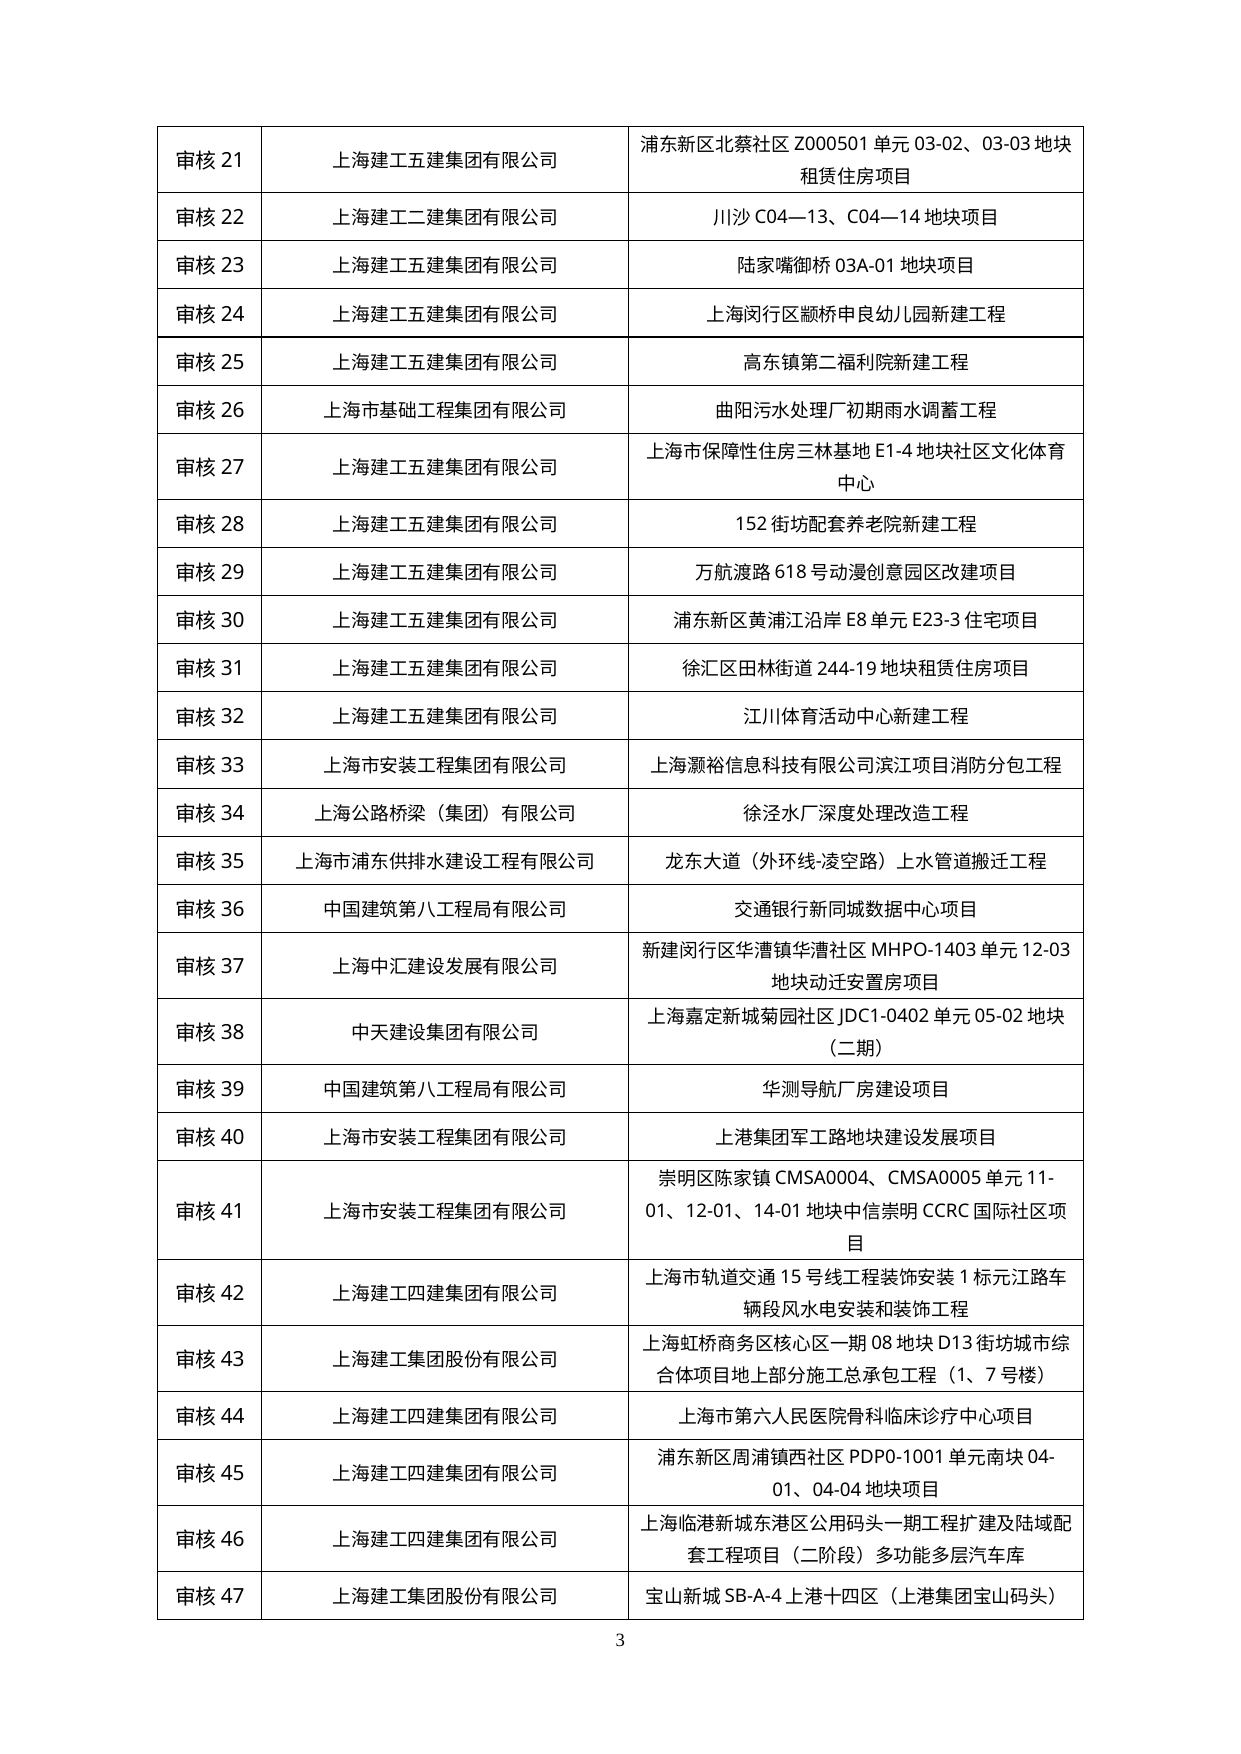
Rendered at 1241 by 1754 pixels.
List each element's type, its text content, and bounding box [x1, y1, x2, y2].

table_cell 中国建筑第八工程局有限公司 [262, 1065, 628, 1112]
table_cell 上海市保障性住房三林基地E1-4地块社区文化体育中心 [629, 434, 1083, 499]
table_cell 上海灏裕信息科技有限公司滨江项目消防分包工程 [629, 740, 1083, 787]
table_cell 上海虹桥商务区核心区一期08地块D13街坊城市综合体项目地上部分施工总承包工程（1、7号楼） [629, 1326, 1083, 1391]
table_cell 中天建设集团有限公司 [262, 999, 628, 1064]
table_cell 审核27 [158, 434, 261, 499]
table_cell 152街坊配套养老院新建工程 [629, 500, 1083, 547]
table_cell 上海嘉定新城菊园社区JDC1-0402单元05-02地块（二期） [629, 999, 1083, 1064]
table_cell 审核46 [158, 1506, 261, 1571]
table_cell 华测导航厂房建设项目 [629, 1065, 1083, 1112]
table_cell 上海市安装工程集团有限公司 [262, 1113, 628, 1160]
table_cell 上海市安装工程集团有限公司 [262, 1161, 628, 1259]
table_cell 上海市第六人民医院骨科临床诊疗中心项目 [629, 1392, 1083, 1439]
table_cell 审核38 [158, 999, 261, 1064]
table_cell 中国建筑第八工程局有限公司 [262, 885, 628, 932]
table_cell 新建闵行区华漕镇华漕社区MHPO-1403单元12-03地块动迁安置房项目 [629, 933, 1083, 998]
table_cell 上海市安装工程集团有限公司 [262, 740, 628, 787]
table_cell 龙东大道（外环线-凌空路）上水管道搬迁工程 [629, 837, 1083, 884]
table_cell 崇明区陈家镇CMSA0004、CMSA0005单元11-01、12-01、14-01地块中信崇明CCRC国际社区项目 [629, 1161, 1083, 1259]
table_cell 审核32 [158, 692, 261, 739]
table_cell 上海建工四建集团有限公司 [262, 1440, 628, 1505]
table_cell 审核42 [158, 1260, 261, 1325]
table_cell 审核36 [158, 885, 261, 932]
table_cell 曲阳污水处理厂初期雨水调蓄工程 [629, 386, 1083, 433]
table_cell 上海建工四建集团有限公司 [262, 1392, 628, 1439]
table_cell 上海建工五建集团有限公司 [262, 644, 628, 691]
table_cell 上海建工五建集团有限公司 [262, 127, 628, 192]
table_cell 上海建工五建集团有限公司 [262, 241, 628, 288]
table_cell 审核28 [158, 500, 261, 547]
table_cell 上港集团军工路地块建设发展项目 [629, 1113, 1083, 1160]
table_cell 审核24 [158, 289, 261, 336]
table_cell 陆家嘴御桥03A-01地块项目 [629, 241, 1083, 288]
table_cell 上海建工二建集团有限公司 [262, 193, 628, 240]
table_cell 上海建工五建集团有限公司 [262, 289, 628, 336]
table_cell 审核41 [158, 1161, 261, 1259]
table_cell 审核26 [158, 386, 261, 433]
table_cell 审核34 [158, 789, 261, 836]
table_cell 审核22 [158, 193, 261, 240]
table_cell 上海市浦东供排水建设工程有限公司 [262, 837, 628, 884]
table_cell 上海建工五建集团有限公司 [262, 500, 628, 547]
table_cell 审核37 [158, 933, 261, 998]
table_cell 上海闵行区颛桥申良幼儿园新建工程 [629, 289, 1083, 336]
table_cell 上海公路桥梁（集团）有限公司 [262, 789, 628, 836]
table_cell 审核43 [158, 1326, 261, 1391]
table_cell 上海建工五建集团有限公司 [262, 338, 628, 384]
table_cell 审核29 [158, 548, 261, 595]
table_cell 上海建工五建集团有限公司 [262, 596, 628, 643]
table_cell 上海市基础工程集团有限公司 [262, 386, 628, 433]
table_cell 徐汇区田林街道244-19地块租赁住房项目 [629, 644, 1083, 691]
table_cell 审核33 [158, 740, 261, 787]
table_cell 上海中汇建设发展有限公司 [262, 933, 628, 998]
table_cell 审核39 [158, 1065, 261, 1112]
table_cell 上海建工五建集团有限公司 [262, 692, 628, 739]
table_cell 万航渡路618号动漫创意园区改建项目 [629, 548, 1083, 595]
table_cell 上海建工集团股份有限公司 [262, 1326, 628, 1391]
table_cell 审核25 [158, 338, 261, 384]
table_cell 交通银行新同城数据中心项目 [629, 885, 1083, 932]
table_cell 上海临港新城东港区公用码头一期工程扩建及陆域配套工程项目（二阶段）多功能多层汽车库 [629, 1506, 1083, 1571]
table_cell 上海建工五建集团有限公司 [262, 434, 628, 499]
table_cell 江川体育活动中心新建工程 [629, 692, 1083, 739]
table_cell 浦东新区黄浦江沿岸E8单元E23-3住宅项目 [629, 596, 1083, 643]
table_cell 审核30 [158, 596, 261, 643]
table_cell 上海建工四建集团有限公司 [262, 1260, 628, 1325]
table_cell 上海建工集团股份有限公司 [262, 1572, 628, 1619]
table_cell 高东镇第二福利院新建工程 [629, 338, 1083, 384]
table_cell 审核40 [158, 1113, 261, 1160]
table_cell 上海建工五建集团有限公司 [262, 548, 628, 595]
table_cell 审核21 [158, 127, 261, 192]
table_cell 审核44 [158, 1392, 261, 1439]
table_cell 上海市轨道交通15号线工程装饰安装1标元江路车辆段风水电安装和装饰工程 [629, 1260, 1083, 1325]
table_cell 上海建工四建集团有限公司 [262, 1506, 628, 1571]
table_cell 审核31 [158, 644, 261, 691]
table_cell 浦东新区周浦镇西社区PDP0-1001单元南块04-01、04-04地块项目 [629, 1440, 1083, 1505]
table_cell 审核35 [158, 837, 261, 884]
table_cell 审核47 [158, 1572, 261, 1619]
table_cell 徐泾水厂深度处理改造工程 [629, 789, 1083, 836]
table_cell 审核23 [158, 241, 261, 288]
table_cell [629, 1572, 1083, 1619]
table_cell 浦东新区北蔡社区Z000501单元03-02、03-03地块租赁住房项目 [629, 127, 1083, 192]
table_cell 审核45 [158, 1440, 261, 1505]
table_cell 川沙C04—13、C04—14地块项目 [629, 193, 1083, 240]
